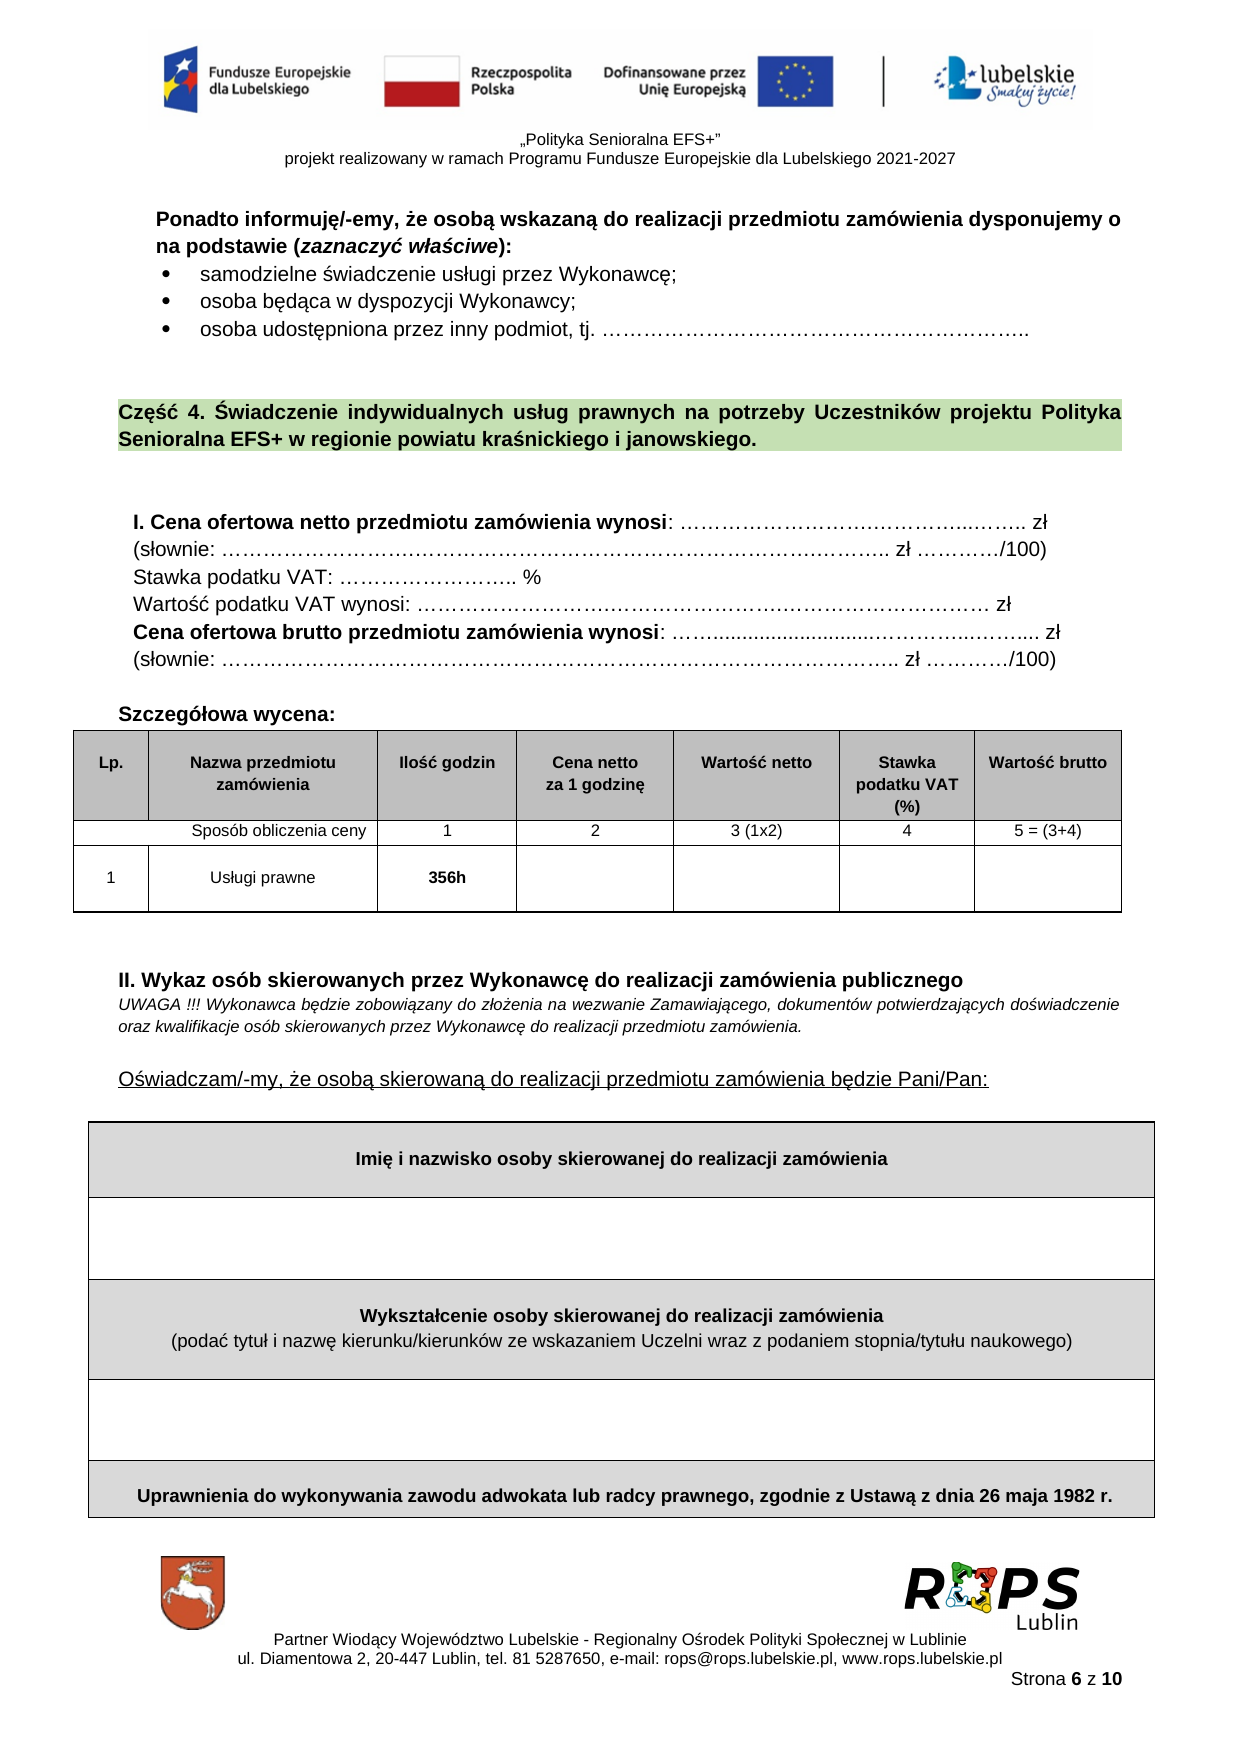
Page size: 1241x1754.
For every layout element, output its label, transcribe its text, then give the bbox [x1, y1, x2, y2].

text Część 4. Świadczenie indywidualnych usług prawnych na potrzeby Uczestników projektu Polityka Senioralna EFS+ w regionie powiatu kraśnickiego i janowskiego. [118, 399, 1122, 451]
text Wartość podatku VAT wynosi: ……………………….…………………….………………………… zł [133, 592, 1122, 616]
table_header Lp. [74, 731, 148, 820]
text I. Cena ofertowa netto przedmiotu zamówienia wynosi: ……………………….…………...…….. zł [133, 509, 1122, 533]
table_cell [840, 846, 974, 911]
table_cell [517, 846, 673, 911]
table_header Ilość godzin [378, 731, 516, 820]
text Oświadczam/-my, że osobą skierowaną do realizacji przedmiotu zamówienia będzie Pani/Pan: [118, 1066, 1122, 1090]
list osoba udostępniona przez inny podmiot, tj. …………………………………………………….. [162, 317, 1122, 341]
table_header Nazwa przedmiotu zamówienia [149, 731, 377, 820]
table_header Stawka podatku VAT (%) [840, 731, 974, 820]
text II. Wykaz osób skierowanych przez Wykonawcę do realizacji zamówienia publicznego [118, 967, 1122, 991]
table_cell 2 [517, 821, 673, 844]
text UWAGA !!! Wykonawca będzie zobowiązany do złożenia na wezwanie Zamawiającego, dokumentów potwierdzających doświadczenie oraz kwalifikacje osób skierowanych przez Wykonawcę do realizacji przedmiotu zamówienia. [118, 995, 1122, 1036]
table_cell [975, 846, 1121, 911]
text (słownie: …………………………………………………………………………………….. zł …………/100) [133, 647, 1122, 671]
picture [904, 1562, 1080, 1630]
text Szczegółowa wycena: [118, 702, 1122, 726]
table_cell Wykształcenie osoby skierowanej do realizacji zamówienia (podać tytuł i nazwę kierunku/kierunków ze wskazaniem Uczelni wraz z podaniem stopnia/tytułu naukowego) [89, 1280, 1154, 1379]
table_cell 1 [74, 846, 148, 911]
table_cell 4 [840, 821, 974, 844]
table_header Wartość netto [674, 731, 839, 820]
picture [147, 29, 1093, 130]
table_header Cena netto za 1 godzinę [517, 731, 673, 820]
table_cell 3 (1x2) [674, 821, 839, 844]
table_cell [89, 1198, 1154, 1279]
table_cell [674, 846, 839, 911]
text Stawka podatku VAT: …………………….. % [133, 564, 1122, 588]
table_header Wartość brutto [975, 731, 1121, 820]
table_cell Sposób obliczenia ceny [74, 821, 377, 844]
table_cell Usługi prawne [149, 846, 377, 911]
table_header Imię i nazwisko osoby skierowanej do realizacji zamówienia [89, 1123, 1154, 1197]
list samodzielne świadczenie usługi przez Wykonawcę; [162, 262, 1122, 286]
text Ponadto informuję/-emy, że osobą wskazaną do realizacji przedmiotu zamówienia dysponujemy o na podstawie (zaznaczyć właściwe): [156, 207, 1122, 258]
table_cell 5 = (3+4) [975, 821, 1121, 844]
text Cena ofertowa brutto przedmiotu zamówienia wynosi: ……............................…………...…….... zł [133, 619, 1122, 643]
table_cell [89, 1380, 1154, 1459]
picture [160, 1556, 226, 1630]
table_cell 356h [378, 846, 516, 911]
text (słownie: ……………………….………………………………………………….……….. zł …………/100) [133, 537, 1122, 561]
table_cell 1 [378, 821, 516, 844]
list osoba będąca w dyspozycji Wykonawcy; [162, 289, 1122, 313]
